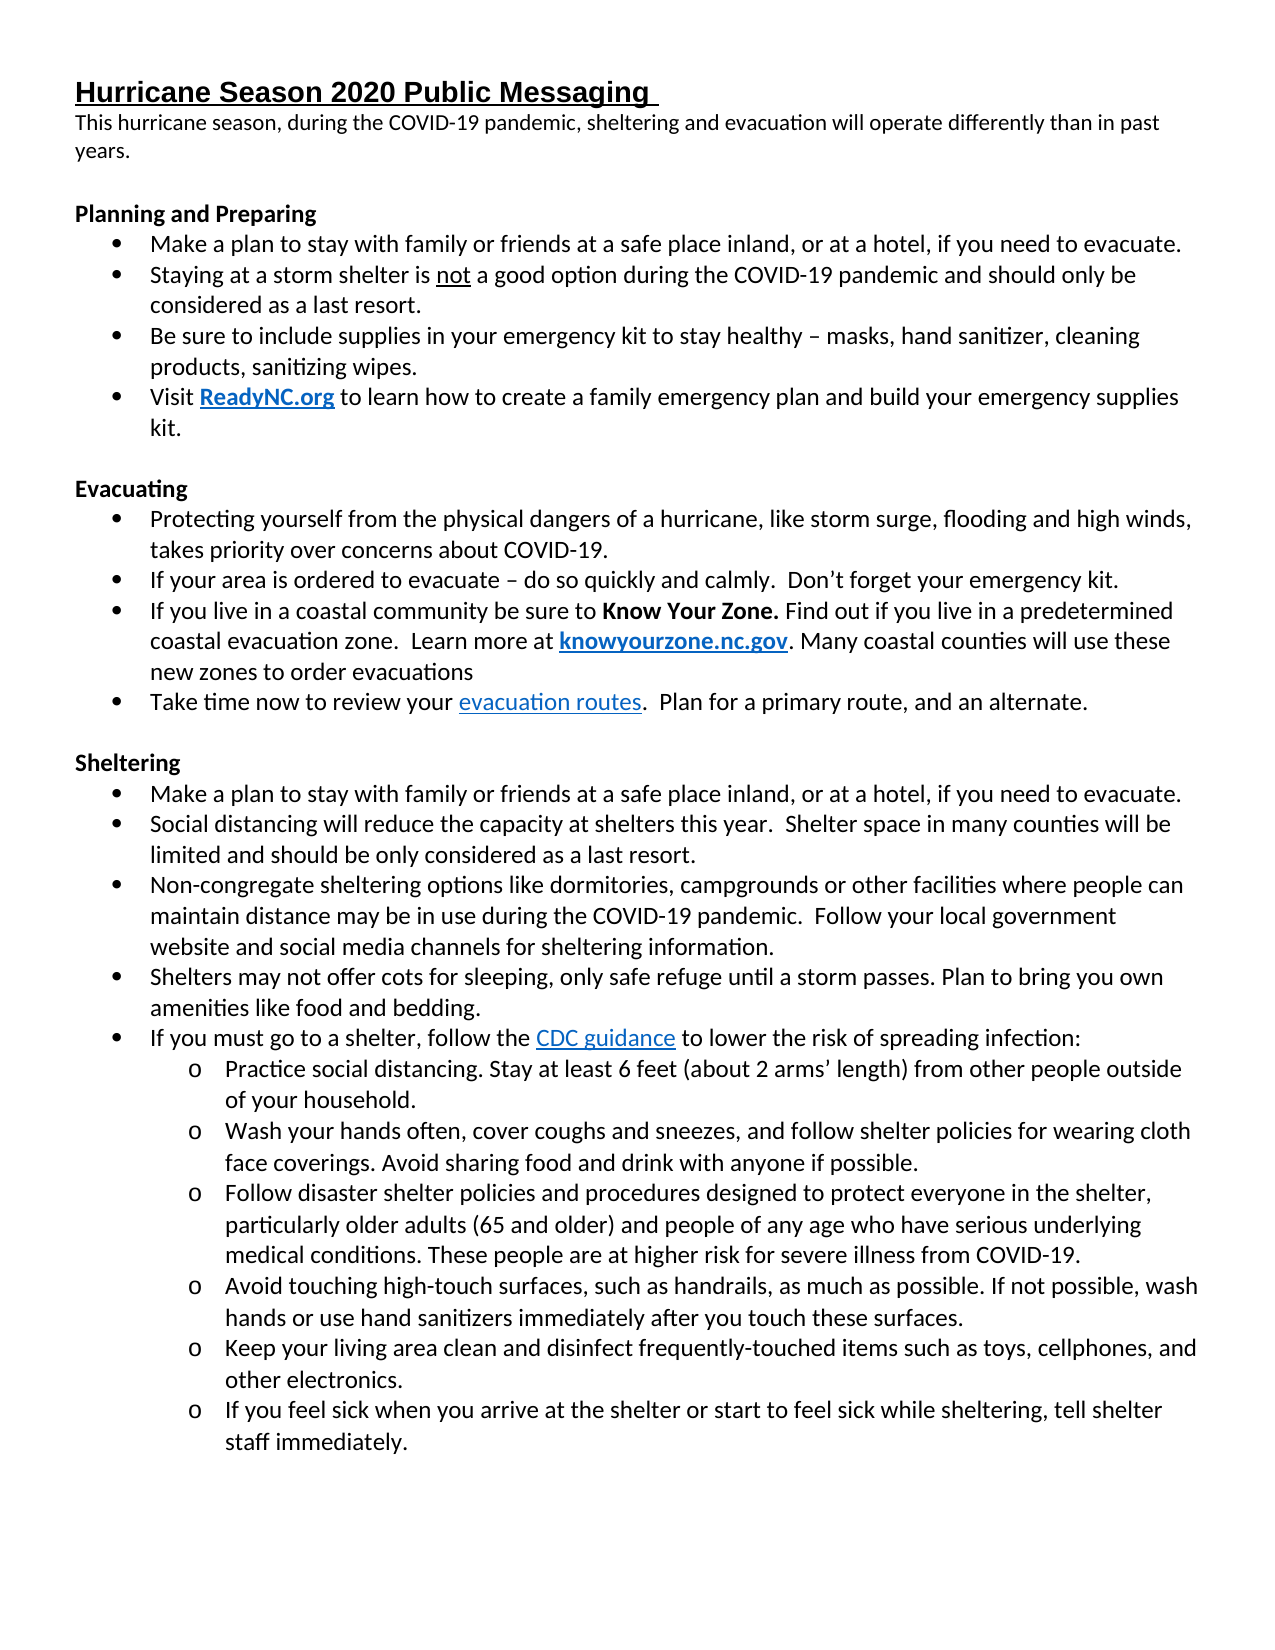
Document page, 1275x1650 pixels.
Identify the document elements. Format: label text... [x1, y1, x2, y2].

list Shelters may not offer cots for sleeping, only safe refuge until a storm passes. Plan to bring you own amenities like food and bedding. [112, 961, 1200, 1022]
list If you feel sick when you arrive at the shelter or start to feel sick while sheltering, tell shelter staff immediately. [187, 1395, 1200, 1457]
text Hurricane Season 2020 Public Messaging [75, 75, 1200, 108]
list Make a plan to stay with family or friends at a safe place inland, or at a hotel, if you need to evacuate. [112, 229, 1200, 259]
list If you must go to a shelter, follow the CDC guidance to lower the risk of spreading infection: [112, 1022, 1200, 1053]
text Sheltering [75, 747, 1200, 778]
list Non-congregate sheltering options like dormitories, campgrounds or other facilities where people can maintain distance may be in use during the COVID-19 pandemic. Follow your local government website and social media channels for sheltering information. [112, 869, 1200, 961]
list Protecting yourself from the physical dangers of a hurricane, like storm surge, flooding and high winds, takes priority over concerns about COVID-19. [112, 503, 1200, 564]
list Staying at a storm shelter is not a good option during the COVID-19 pandemic and should only be considered as a last resort. [112, 259, 1200, 320]
list Visit ReadyNC.org to learn how to create a family emergency plan and build your emergency supplies kit. [112, 381, 1200, 442]
list If you live in a coastal community be sure to Know Your Zone. Find out if you live in a predetermined coastal evacuation zone. Learn more at knowyourzone.nc.gov. Many coastal counties will use these new zones to order evacuations [112, 595, 1200, 686]
list Be sure to include supplies in your emergency kit to stay healthy – masks, hand sanitizer, cleaning products, sanitizing wipes. [112, 320, 1200, 381]
text Evacuating [75, 473, 1200, 503]
list Social distancing will reduce the capacity at shelters this year. Shelter space in many counties will be limited and should be only considered as a last resort. [112, 808, 1200, 869]
list Practice social distancing. Stay at least 6 feet (about 2 arms’ length) from other people outside of your household. [187, 1053, 1200, 1115]
list Keep your living area clean and disinfect frequently-touched items such as toys, cellphones, and other electronics. [187, 1332, 1200, 1395]
list Follow disaster shelter policies and procedures designed to protect everyone in the shelter, particularly older adults (65 and older) and people of any age who have serious underlying medical conditions. These people are at higher risk for severe illness from COVID-19. [187, 1177, 1200, 1270]
list Planning and Preparing [75, 198, 1200, 229]
list Take time now to review your evacuation routes. Plan for a primary route, and an alternate. [112, 686, 1200, 717]
text This hurricane season, during the COVID-19 pandemic, sheltering and evacuation will operate differently than in past years. [75, 108, 1200, 164]
list Avoid touching high-touch surfaces, such as handrails, as much as possible. If not possible, wash hands or use hand sanitizers immediately after you touch these surfaces. [187, 1270, 1200, 1332]
list If your area is ordered to evacuate – do so quickly and calmly. Don’t forget your emergency kit. [112, 564, 1200, 595]
list Make a plan to stay with family or friends at a safe place inland, or at a hotel, if you need to evacuate. [112, 778, 1200, 808]
list Wash your hands often, cover coughs and sneezes, and follow shelter policies for wearing cloth face coverings. Avoid sharing food and drink with anyone if possible. [187, 1115, 1200, 1177]
